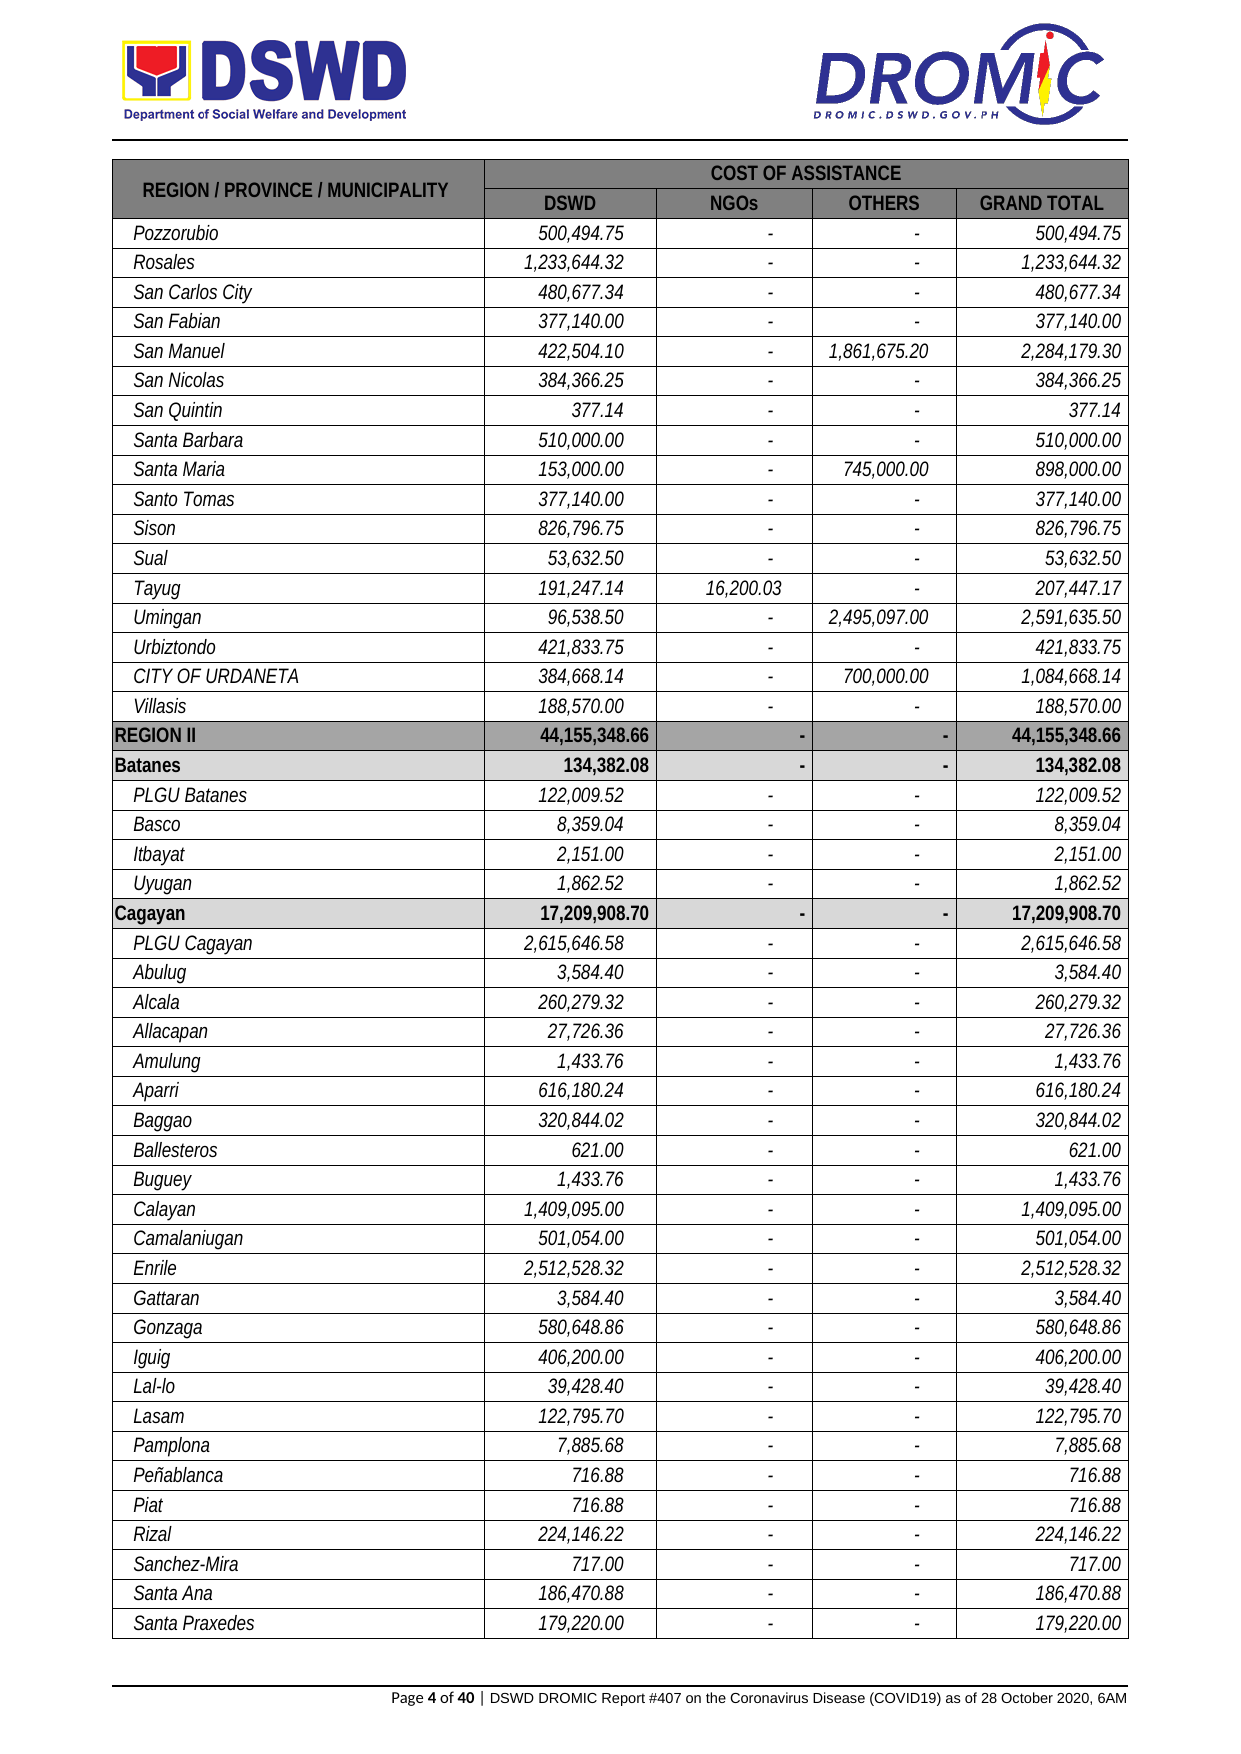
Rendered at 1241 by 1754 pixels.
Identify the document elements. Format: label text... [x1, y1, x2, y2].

table_cell 377,140.00 [957, 485, 1128, 514]
table_cell - [813, 1136, 956, 1164]
table_cell [113, 544, 131, 573]
table_cell 2,615,646.58 [485, 929, 656, 957]
table_cell - [657, 456, 812, 484]
table_cell 260,279.32 [957, 988, 1128, 1017]
table_cell - [657, 1018, 812, 1046]
table_cell 3,584.40 [957, 959, 1128, 987]
table_cell Sanchez-Mira [131, 1550, 484, 1579]
table_cell 580,648.86 [485, 1314, 656, 1342]
table_cell [113, 988, 131, 1017]
table_cell - [657, 1521, 812, 1549]
table_cell - [657, 959, 812, 987]
table_cell Santa Praxedes [131, 1609, 484, 1638]
table_cell 510,000.00 [957, 426, 1128, 454]
table_cell 2,151.00 [957, 840, 1128, 869]
table_cell 1,433.76 [485, 1047, 656, 1076]
table_cell [113, 308, 131, 336]
table_cell 501,054.00 [485, 1225, 656, 1253]
table_cell 188,570.00 [485, 692, 656, 721]
table_cell - [813, 249, 956, 277]
picture [781, 23, 1133, 125]
table_cell Batanes [113, 751, 484, 780]
table_cell Sual [131, 544, 484, 573]
table_cell - [813, 1225, 956, 1253]
table_cell - [657, 1550, 812, 1579]
table_cell 422,504.10 [485, 337, 656, 366]
table_header COST OF ASSISTANCE [485, 160, 1128, 188]
table_cell Camalaniugan [131, 1225, 484, 1253]
table_cell 421,833.75 [957, 633, 1128, 662]
table_cell 186,470.88 [957, 1580, 1128, 1608]
table_cell 134,382.08 [957, 751, 1128, 780]
table_cell - [813, 1047, 956, 1076]
table_cell - [813, 367, 956, 395]
table_cell 745,000.00 [813, 456, 956, 484]
table_cell 500,494.75 [957, 219, 1128, 247]
table_cell 7,885.68 [485, 1432, 656, 1460]
table_cell 1,084,668.14 [957, 663, 1128, 691]
table_cell - [657, 692, 812, 721]
table_cell 1,433.76 [957, 1047, 1128, 1076]
table_cell Rizal [131, 1521, 484, 1549]
table_cell 480,677.34 [957, 278, 1128, 307]
table_cell - [813, 1343, 956, 1372]
table_cell - [657, 219, 812, 247]
table_cell 8,359.04 [957, 811, 1128, 839]
table_cell - [813, 840, 956, 869]
table_cell - [657, 1254, 812, 1283]
table_cell - [813, 633, 956, 662]
table_cell - [813, 515, 956, 543]
table_cell Santa Maria [131, 456, 484, 484]
table_cell 406,200.00 [485, 1343, 656, 1372]
table_cell Aparri [131, 1077, 484, 1105]
table_cell - [813, 1195, 956, 1224]
table_cell [113, 1461, 131, 1490]
table_cell [113, 1432, 131, 1460]
table_cell - [813, 692, 956, 721]
table_cell [113, 811, 131, 839]
table_cell - [813, 988, 956, 1017]
table_cell San Quintin [131, 396, 484, 425]
table_cell 122,009.52 [957, 781, 1128, 809]
table_cell - [657, 1491, 812, 1519]
table_cell Amulung [131, 1047, 484, 1076]
table_cell 17,209,908.70 [957, 899, 1128, 928]
table_cell Umingan [131, 604, 484, 632]
table_cell [113, 1106, 131, 1135]
table_cell San Manuel [131, 337, 484, 366]
table_cell 716.88 [957, 1461, 1128, 1490]
table_cell [113, 1521, 131, 1549]
table_cell San Carlos City [131, 278, 484, 307]
table_cell 2,591,635.50 [957, 604, 1128, 632]
table_cell - [657, 604, 812, 632]
table_cell - [657, 870, 812, 898]
table_cell - [657, 367, 812, 395]
table_cell - [657, 1609, 812, 1638]
table_cell - [813, 1077, 956, 1105]
table_cell Santo Tomas [131, 485, 484, 514]
table_cell - [813, 1609, 956, 1638]
table_cell - [657, 1314, 812, 1342]
table_cell - [657, 337, 812, 366]
table_cell [113, 781, 131, 809]
table_cell Piat [131, 1491, 484, 1519]
table_cell - [813, 959, 956, 987]
table_cell 122,009.52 [485, 781, 656, 809]
table_cell Calayan [131, 1195, 484, 1224]
table_cell - [813, 1373, 956, 1401]
table_cell 700,000.00 [813, 663, 956, 691]
table_cell [113, 692, 131, 721]
table_cell - [657, 396, 812, 425]
table_cell - [813, 722, 956, 750]
table_cell 2,151.00 [485, 840, 656, 869]
table_cell 3,584.40 [485, 959, 656, 987]
table_cell - [813, 1580, 956, 1608]
table_cell 320,844.02 [957, 1106, 1128, 1135]
table_cell - [657, 1461, 812, 1490]
table_cell - [813, 1432, 956, 1460]
table_cell - [813, 1166, 956, 1194]
table_cell [113, 1136, 131, 1164]
table_cell - [813, 308, 956, 336]
table_cell - [657, 633, 812, 662]
table_cell [113, 337, 131, 366]
table_cell - [813, 1284, 956, 1312]
table_cell REGION II [113, 722, 484, 750]
table_cell Villasis [131, 692, 484, 721]
table_cell 179,220.00 [957, 1609, 1128, 1638]
table_cell Peñablanca [131, 1461, 484, 1490]
table_cell - [813, 1491, 956, 1519]
table_cell - [657, 1580, 812, 1608]
table_cell 580,648.86 [957, 1314, 1128, 1342]
table_cell Basco [131, 811, 484, 839]
table_cell 53,632.50 [485, 544, 656, 573]
table_cell 421,833.75 [485, 633, 656, 662]
table_cell 16,200.03 [657, 574, 812, 602]
table_cell - [657, 1166, 812, 1194]
table_cell Alcala [131, 988, 484, 1017]
table_cell [113, 1225, 131, 1253]
table_cell [113, 367, 131, 395]
table_cell - [657, 899, 812, 928]
table_cell - [813, 544, 956, 573]
table_cell - [657, 1047, 812, 1076]
table_cell 621.00 [957, 1136, 1128, 1164]
table_cell Santa Ana [131, 1580, 484, 1608]
table_cell [113, 1047, 131, 1076]
table_cell - [813, 1018, 956, 1046]
table_cell Allacapan [131, 1018, 484, 1046]
table_cell Baggao [131, 1106, 484, 1135]
table_cell Pamplona [131, 1432, 484, 1460]
table_cell [113, 426, 131, 454]
table_cell Enrile [131, 1254, 484, 1283]
table_cell 384,366.25 [485, 367, 656, 395]
table_cell - [813, 1314, 956, 1342]
table_cell 3,584.40 [957, 1284, 1128, 1312]
table_cell Cagayan [113, 899, 484, 928]
table_cell 186,470.88 [485, 1580, 656, 1608]
table_cell - [657, 278, 812, 307]
table_cell Sison [131, 515, 484, 543]
table_cell GRAND TOTAL [957, 189, 1128, 218]
table_cell - [657, 811, 812, 839]
table_cell [113, 1609, 131, 1638]
table_cell 1,233,644.32 [485, 249, 656, 277]
table_cell - [657, 840, 812, 869]
table_cell Buguey [131, 1166, 484, 1194]
table_cell - [657, 1284, 812, 1312]
table_cell - [813, 1402, 956, 1431]
table_cell 224,146.22 [957, 1521, 1128, 1549]
table_cell 7,885.68 [957, 1432, 1128, 1460]
table_cell [113, 1314, 131, 1342]
table_cell - [813, 485, 956, 514]
table_cell [113, 249, 131, 277]
table_cell 826,796.75 [957, 515, 1128, 543]
table_cell 27,726.36 [957, 1018, 1128, 1046]
table_cell [113, 633, 131, 662]
table_cell CITY OF URDANETA [131, 663, 484, 691]
table_cell - [657, 515, 812, 543]
table_cell 717.00 [485, 1550, 656, 1579]
table_cell 2,284,179.30 [957, 337, 1128, 366]
table_cell [113, 219, 131, 247]
table_cell 2,615,646.58 [957, 929, 1128, 957]
table_cell [113, 515, 131, 543]
table_cell Tayug [131, 574, 484, 602]
table_cell 898,000.00 [957, 456, 1128, 484]
table_cell 44,155,348.66 [485, 722, 656, 750]
table_cell 3,584.40 [485, 1284, 656, 1312]
table_header REGION / PROVINCE / MUNICIPALITY [113, 160, 484, 218]
table_cell 1,861,675.20 [813, 337, 956, 366]
table_cell Rosales [131, 249, 484, 277]
table_cell NGOs [657, 189, 812, 218]
table_cell 616,180.24 [485, 1077, 656, 1105]
table_cell 2,495,097.00 [813, 604, 956, 632]
table_cell - [657, 929, 812, 957]
table_cell 1,433.76 [957, 1166, 1128, 1194]
table_cell [113, 396, 131, 425]
table_cell PLGU Batanes [131, 781, 484, 809]
table_cell 826,796.75 [485, 515, 656, 543]
table_cell [113, 1343, 131, 1372]
table_cell [113, 1166, 131, 1194]
table_cell - [813, 929, 956, 957]
table_cell - [657, 1195, 812, 1224]
table_cell - [657, 544, 812, 573]
table_cell [113, 1077, 131, 1105]
table_cell [113, 278, 131, 307]
table_cell PLGU Cagayan [131, 929, 484, 957]
table_cell - [657, 988, 812, 1017]
table_cell [113, 1195, 131, 1224]
table_cell [113, 929, 131, 957]
table_cell 179,220.00 [485, 1609, 656, 1638]
table_cell 406,200.00 [957, 1343, 1128, 1372]
table_cell 39,428.40 [485, 1373, 656, 1401]
table_cell 2,512,528.32 [485, 1254, 656, 1283]
table_cell San Fabian [131, 308, 484, 336]
table_cell 500,494.75 [485, 219, 656, 247]
table_cell - [813, 396, 956, 425]
table_cell [113, 1254, 131, 1283]
table_cell - [657, 722, 812, 750]
table_cell - [813, 278, 956, 307]
table_cell - [813, 1461, 956, 1490]
table_cell - [657, 663, 812, 691]
table_cell [113, 485, 131, 514]
table_cell 377,140.00 [957, 308, 1128, 336]
table_cell [113, 1018, 131, 1046]
table_cell 377.14 [485, 396, 656, 425]
table_cell 1,862.52 [957, 870, 1128, 898]
table_cell 716.88 [485, 1461, 656, 1490]
table_cell San Nicolas [131, 367, 484, 395]
table_cell - [813, 751, 956, 780]
table_cell - [813, 574, 956, 602]
table_cell 260,279.32 [485, 988, 656, 1017]
table_cell - [813, 1254, 956, 1283]
table_cell [113, 1550, 131, 1579]
table_cell 716.88 [957, 1491, 1128, 1519]
table_cell 1,409,095.00 [485, 1195, 656, 1224]
table_cell Itbayat [131, 840, 484, 869]
table_cell 377,140.00 [485, 308, 656, 336]
table_cell - [657, 1136, 812, 1164]
table_cell Gonzaga [131, 1314, 484, 1342]
table_cell Lasam [131, 1402, 484, 1431]
table_cell - [657, 751, 812, 780]
table_cell - [813, 870, 956, 898]
table_cell [113, 574, 131, 602]
table_cell 8,359.04 [485, 811, 656, 839]
table_cell 1,409,095.00 [957, 1195, 1128, 1224]
table_cell Iguig [131, 1343, 484, 1372]
table_cell - [657, 1402, 812, 1431]
table_cell 224,146.22 [485, 1521, 656, 1549]
table_cell [113, 1402, 131, 1431]
table_cell 188,570.00 [957, 692, 1128, 721]
table_cell 96,538.50 [485, 604, 656, 632]
table_cell - [657, 249, 812, 277]
table_cell DSWD [485, 189, 656, 218]
table_cell [113, 456, 131, 484]
table_cell - [813, 219, 956, 247]
table_cell 616,180.24 [957, 1077, 1128, 1105]
table_cell 377,140.00 [485, 485, 656, 514]
table_cell - [813, 1550, 956, 1579]
table_cell 153,000.00 [485, 456, 656, 484]
table_cell - [657, 1343, 812, 1372]
table_cell OTHERS [813, 189, 956, 218]
table_cell 134,382.08 [485, 751, 656, 780]
table_cell [113, 1491, 131, 1519]
table_cell - [813, 811, 956, 839]
table_cell 377.14 [957, 396, 1128, 425]
table_cell [113, 1580, 131, 1608]
table_cell - [813, 1521, 956, 1549]
table_cell [113, 870, 131, 898]
table_cell - [813, 899, 956, 928]
table_cell 207,447.17 [957, 574, 1128, 602]
table_cell Lal-lo [131, 1373, 484, 1401]
table_cell 122,795.70 [485, 1402, 656, 1431]
table_cell [113, 1284, 131, 1312]
table_cell [113, 604, 131, 632]
table_cell 384,668.14 [485, 663, 656, 691]
table_cell [113, 840, 131, 869]
table_cell Pozzorubio [131, 219, 484, 247]
table_cell 384,366.25 [957, 367, 1128, 395]
table_cell Abulug [131, 959, 484, 987]
table_cell - [657, 1077, 812, 1105]
table_cell - [657, 1225, 812, 1253]
table_cell 122,795.70 [957, 1402, 1128, 1431]
table_cell 1,862.52 [485, 870, 656, 898]
table_cell 621.00 [485, 1136, 656, 1164]
table_cell Ballesteros [131, 1136, 484, 1164]
table_cell 191,247.14 [485, 574, 656, 602]
table_cell 1,233,644.32 [957, 249, 1128, 277]
table_cell 17,209,908.70 [485, 899, 656, 928]
table_cell 501,054.00 [957, 1225, 1128, 1253]
table_cell [113, 1373, 131, 1401]
table_cell - [657, 1432, 812, 1460]
table_cell Gattaran [131, 1284, 484, 1312]
table_cell 53,632.50 [957, 544, 1128, 573]
table_cell 510,000.00 [485, 426, 656, 454]
table_cell 27,726.36 [485, 1018, 656, 1046]
table_cell 717.00 [957, 1550, 1128, 1579]
table_cell [113, 663, 131, 691]
table_cell Uyugan [131, 870, 484, 898]
table_cell 2,512,528.32 [957, 1254, 1128, 1283]
table_cell - [657, 1373, 812, 1401]
picture [112, 37, 416, 125]
table_cell Santa Barbara [131, 426, 484, 454]
table_cell 480,677.34 [485, 278, 656, 307]
table_cell 44,155,348.66 [957, 722, 1128, 750]
table_cell [113, 959, 131, 987]
table_cell 716.88 [485, 1491, 656, 1519]
table_cell 320,844.02 [485, 1106, 656, 1135]
table_cell - [813, 781, 956, 809]
table_cell - [813, 1106, 956, 1135]
table_cell - [657, 1106, 812, 1135]
table_cell 39,428.40 [957, 1373, 1128, 1401]
table_cell - [657, 485, 812, 514]
table_cell - [657, 426, 812, 454]
table_cell - [657, 308, 812, 336]
table_cell 1,433.76 [485, 1166, 656, 1194]
table_cell Urbiztondo [131, 633, 484, 662]
table_cell - [813, 426, 956, 454]
table_cell - [657, 781, 812, 809]
